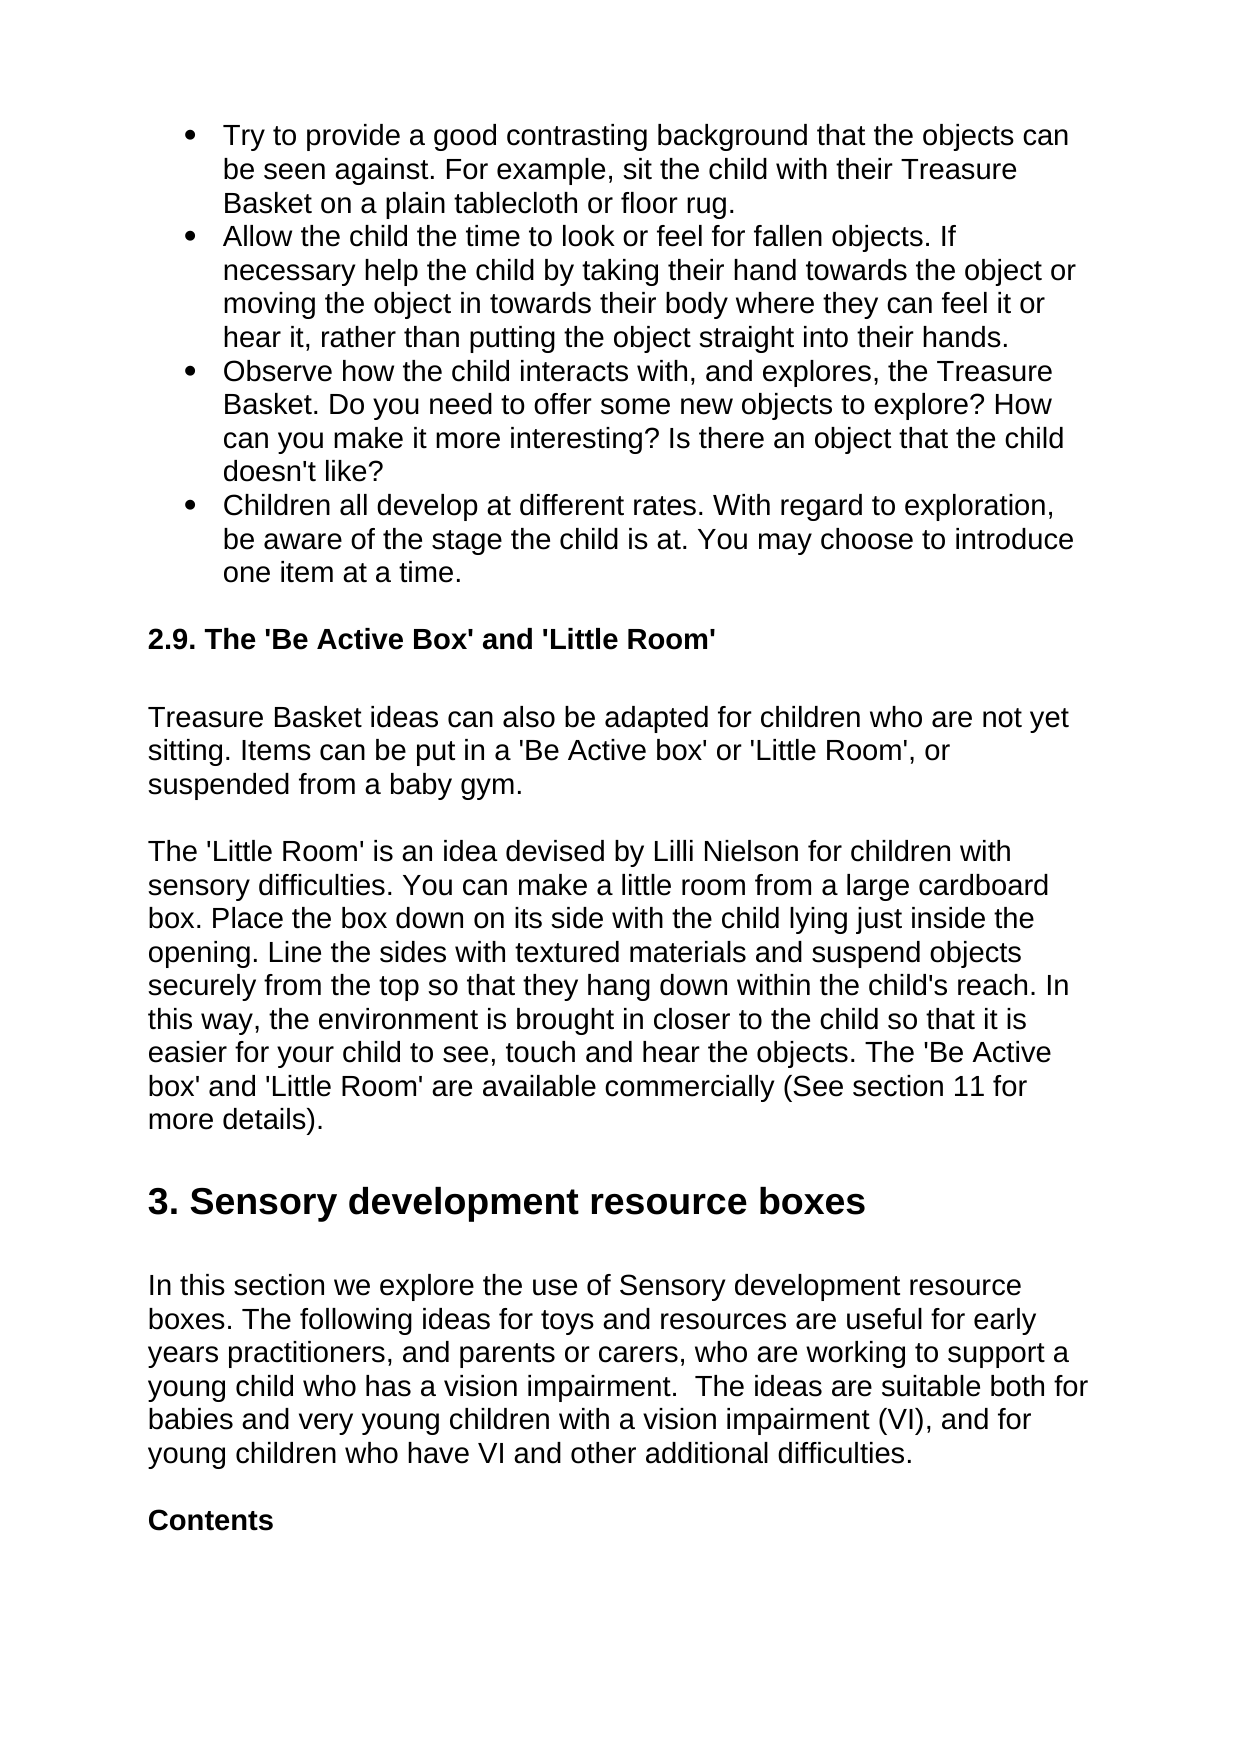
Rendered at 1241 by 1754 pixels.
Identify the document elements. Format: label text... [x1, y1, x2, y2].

subtitle 3. Sensory development resource boxes [148, 1136, 1092, 1222]
list Children all develop at different rates. With regard to exploration, be aware of the stage the child is at. You may choose to introduce one item at a time. [185, 488, 1092, 589]
subtitle Contents [148, 1503, 1092, 1536]
text Treasure Basket ideas can also be adapted for children who are not yet sitting. Items can be put in a 'Be Active box' or 'Little Room', or suspended from a baby gym. [148, 700, 1092, 800]
subtitle 2.9. The 'Be Active Box' and 'Little Room' [148, 622, 1092, 656]
text The 'Little Room' is an idea devised by Lilli Nielson for children with sensory difficulties. You can make a little room from a large cardboard box. Place the box down on its side with the child lying just inside the opening. Line the sides with textured materials and suspend objects securely from the top so that they hang down within the child's reach. In this way, the environment is brought in closer to the child so that it is easier for your child to see, touch and hear the objects. The 'Be Active box' and 'Little Room' are available commercially (See section 11 for more details). [148, 834, 1092, 1136]
list Observe how the child interacts with, and explores, the Treasure Basket. Do you need to offer some new objects to explore? How can you make it more interesting? Is there an object that the child doesn't like? [185, 353, 1092, 488]
text In this section we explore the use of Sensory development resource boxes. The following ideas for toys and resources are useful for early years practitioners, and parents or carers, who are working to support a young child who has a vision impairment. The ideas are suitable both for babies and very young children with a vision impairment (VI), and for young children who have VI and other additional difficulties. [148, 1268, 1092, 1469]
list Allow the child the time to look or feel for fallen objects. If necessary help the child by taking their hand towards the object or moving the object in towards their body where they can feel it or hear it, rather than putting the object straight into their hands. [185, 219, 1092, 353]
list Try to provide a good contrasting background that the objects can be seen against. For example, sit the child with their Treasure Basket on a plain tablecloth or floor rug. [185, 118, 1092, 219]
